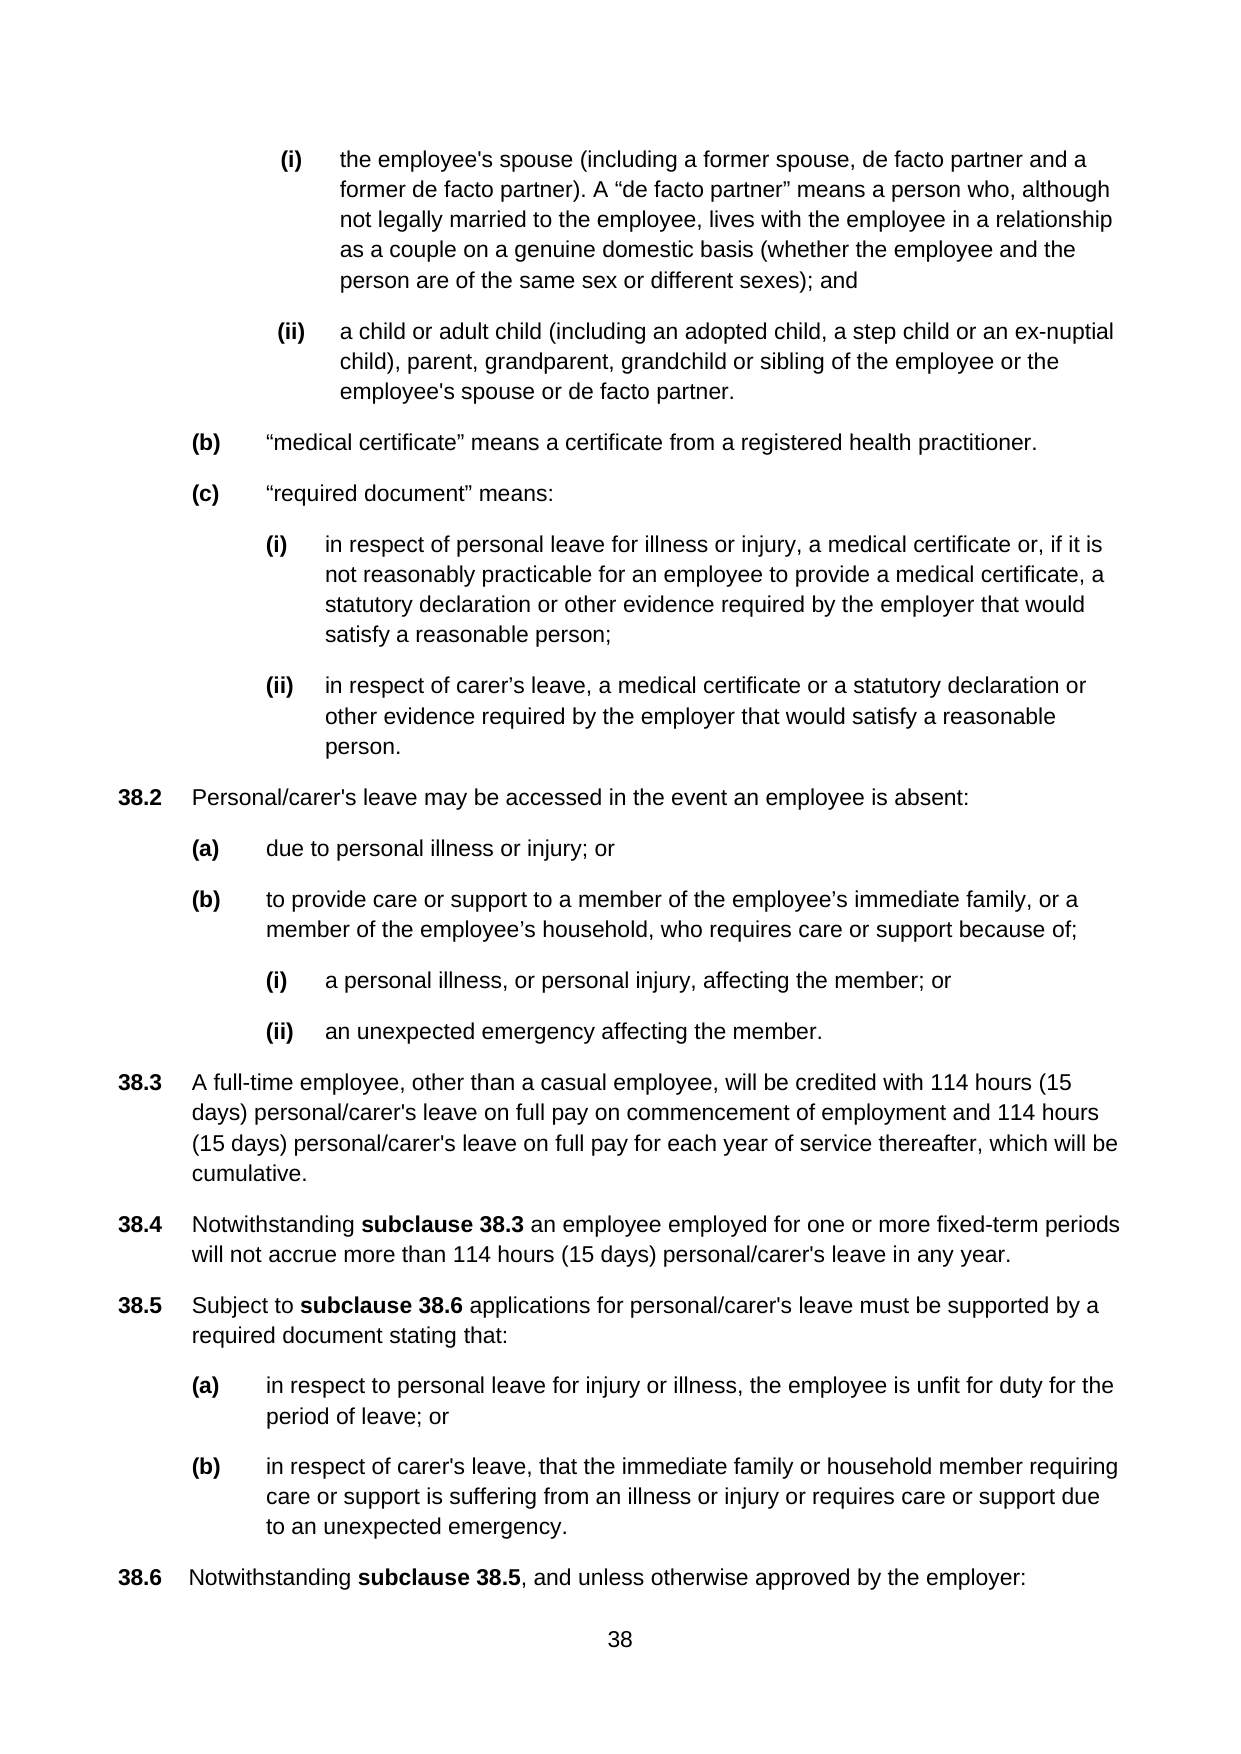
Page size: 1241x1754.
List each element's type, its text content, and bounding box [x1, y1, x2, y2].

list a child or adult child (including an adopted child, a step child or an ex-nuptial child), parent, grandparent, grandchild or sibling of the employee or the employee's spouse or de facto partner. [277, 318, 1114, 404]
list in respect of carer's leave, that the immediate family or household member requiring care or support is suffering from an illness or injury or requires care or support due to an unexpected emergency. [192, 1453, 1119, 1540]
list “required document” means: [192, 480, 1163, 506]
list A full-time employee, other than a casual employee, will be credited with 114 hours (15 days) personal/carer's leave on full pay on commencement of employment and 114 hours (15 days) personal/carer's leave on full pay for each year of service thereafter, which will be cumulative. [118, 1069, 1119, 1186]
list in respect of personal leave for illness or injury, a medical certificate or, if it is not reasonably practicable for an employee to provide a medical certificate, a statutory declaration or other evidence required by the employer that would satisfy a reasonable person; [266, 531, 1105, 647]
list Notwithstanding subclause 38.5, and unless otherwise approved by the employer: [118, 1564, 1163, 1590]
list the employee's spouse (including a former spouse, de facto partner and a former de facto partner). A “de facto partner” means a person who, although not legally married to the employee, lives with the employee in a relationship as a couple on a genuine domestic basis (whether the employee and the person are of the same sex or different sexes); and [280, 146, 1113, 293]
list due to personal illness or injury; or [192, 835, 1163, 861]
list a personal illness, or personal injury, affecting the member; or [266, 967, 1163, 993]
list in respect to personal leave for injury or illness, the employee is unfit for duty for the period of leave; or [192, 1372, 1114, 1429]
list Personal/carer's leave may be accessed in the event an employee is absent: [118, 784, 1163, 810]
list Subject to subclause 38.6 applications for personal/carer's leave must be supported by a required document stating that: [118, 1292, 1100, 1348]
list an unexpected emergency affecting the member. [266, 1018, 1163, 1044]
list in respect of carer’s leave, a medical certificate or a statutory declaration or other evidence required by the employer that would satisfy a reasonable person. [266, 672, 1087, 759]
list Notwithstanding subclause 38.3 an employee employed for one or more fixed-term periods will not accrue more than 114 hours (15 days) personal/carer's leave in any year. [118, 1211, 1121, 1267]
list “medical certificate” means a certificate from a registered health practitioner. [192, 428, 1163, 455]
list to provide care or support to a member of the employee’s immediate family, or a member of the employee’s household, who requires care or support because of; [192, 886, 1079, 943]
